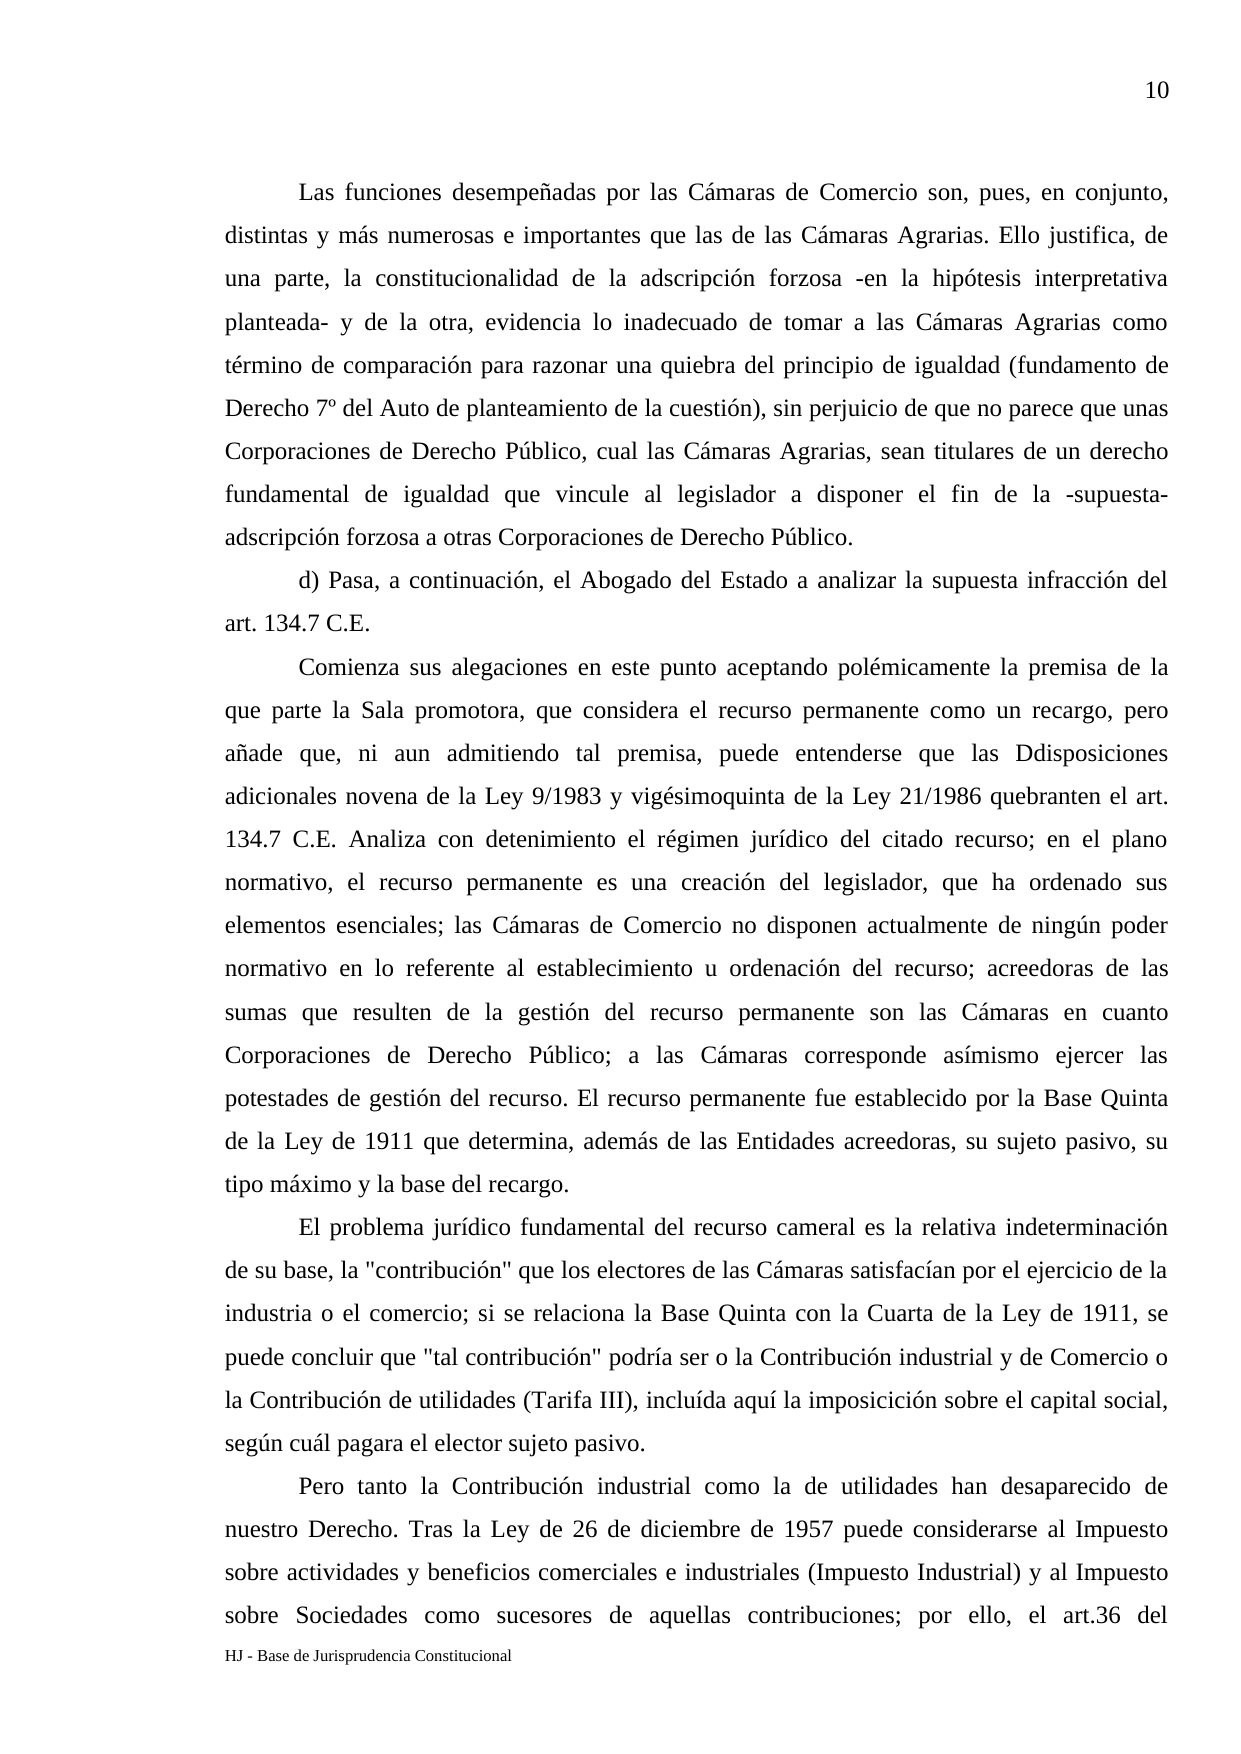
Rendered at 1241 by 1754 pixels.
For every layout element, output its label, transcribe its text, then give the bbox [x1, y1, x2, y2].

text Las funciones desempeñadas por las Cámaras de Comercio son, pues, en conjunto, distintas y más numerosas e importantes que las de las Cámaras Agrarias. Ello justifica, de una parte, la constitucionalidad de la adscripción forzosa -en la hipótesis interpretativa planteada- y de la otra, evidencia lo inadecuado de tomar a las Cámaras Agrarias como término de comparación para razonar una quiebra del principio de igualdad (fundamento de Derecho 7º del Auto de planteamiento de la cuestión), sin perjuicio de que no parece que unas Corporaciones de Derecho Público, cual las Cámaras Agrarias, sean titulares de un derecho fundamental de igualdad que vincule al legislador a disponer el fin de la -supuesta- adscripción forzosa a otras Corporaciones de Derecho Público. [224, 177, 1169, 551]
text Comienza sus alegaciones en este punto aceptando polémicamente la premisa de la que parte la Sala promotora, que considera el recurso permanente como un recargo, pero añade que, ni aun admitiendo tal premisa, puede entenderse que las Ddisposiciones adicionales novena de la Ley 9/1983 y vigésimoquinta de la Ley 21/1986 quebranten el art. 134.7 C.E. Analiza con detenimiento el régimen jurídico del citado recurso; en el plano normativo, el recurso permanente es una creación del legislador, que ha ordenado sus elementos esenciales; las Cámaras de Comercio no disponen actualmente de ningún poder normativo en lo referente al establecimiento u ordenación del recurso; acreedoras de las sumas que resulten de la gestión del recurso permanente son las Cámaras en cuanto Corporaciones de Derecho Público; a las Cámaras corresponde asímismo ejercer las potestades de gestión del recurso. El recurso permanente fue establecido por la Base Quinta de la Ley de 1911 que determina, además de las Entidades acreedoras, su sujeto pasivo, su tipo máximo y la base del recargo. [224, 652, 1169, 1198]
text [224, 1471, 1169, 1629]
text El problema jurídico fundamental del recurso cameral es la relativa indeterminación de su base, la "contribución" que los electores de las Cámaras satisfacían por el ejercicio de la industria o el comercio; si se relaciona la Base Quinta con la Cuarta de la Ley de 1911, se puede concluir que "tal contribución" podría ser o la Contribución industrial y de Comercio o la Contribución de utilidades (Tarifa III), incluída aquí la imposicición sobre el capital social, según cuál pagara el elector sujeto pasivo. [224, 1212, 1169, 1457]
text d) Pasa, a continuación, el Abogado del Estado a analizar la supuesta infracción del art. 134.7 C.E. [224, 565, 1169, 637]
